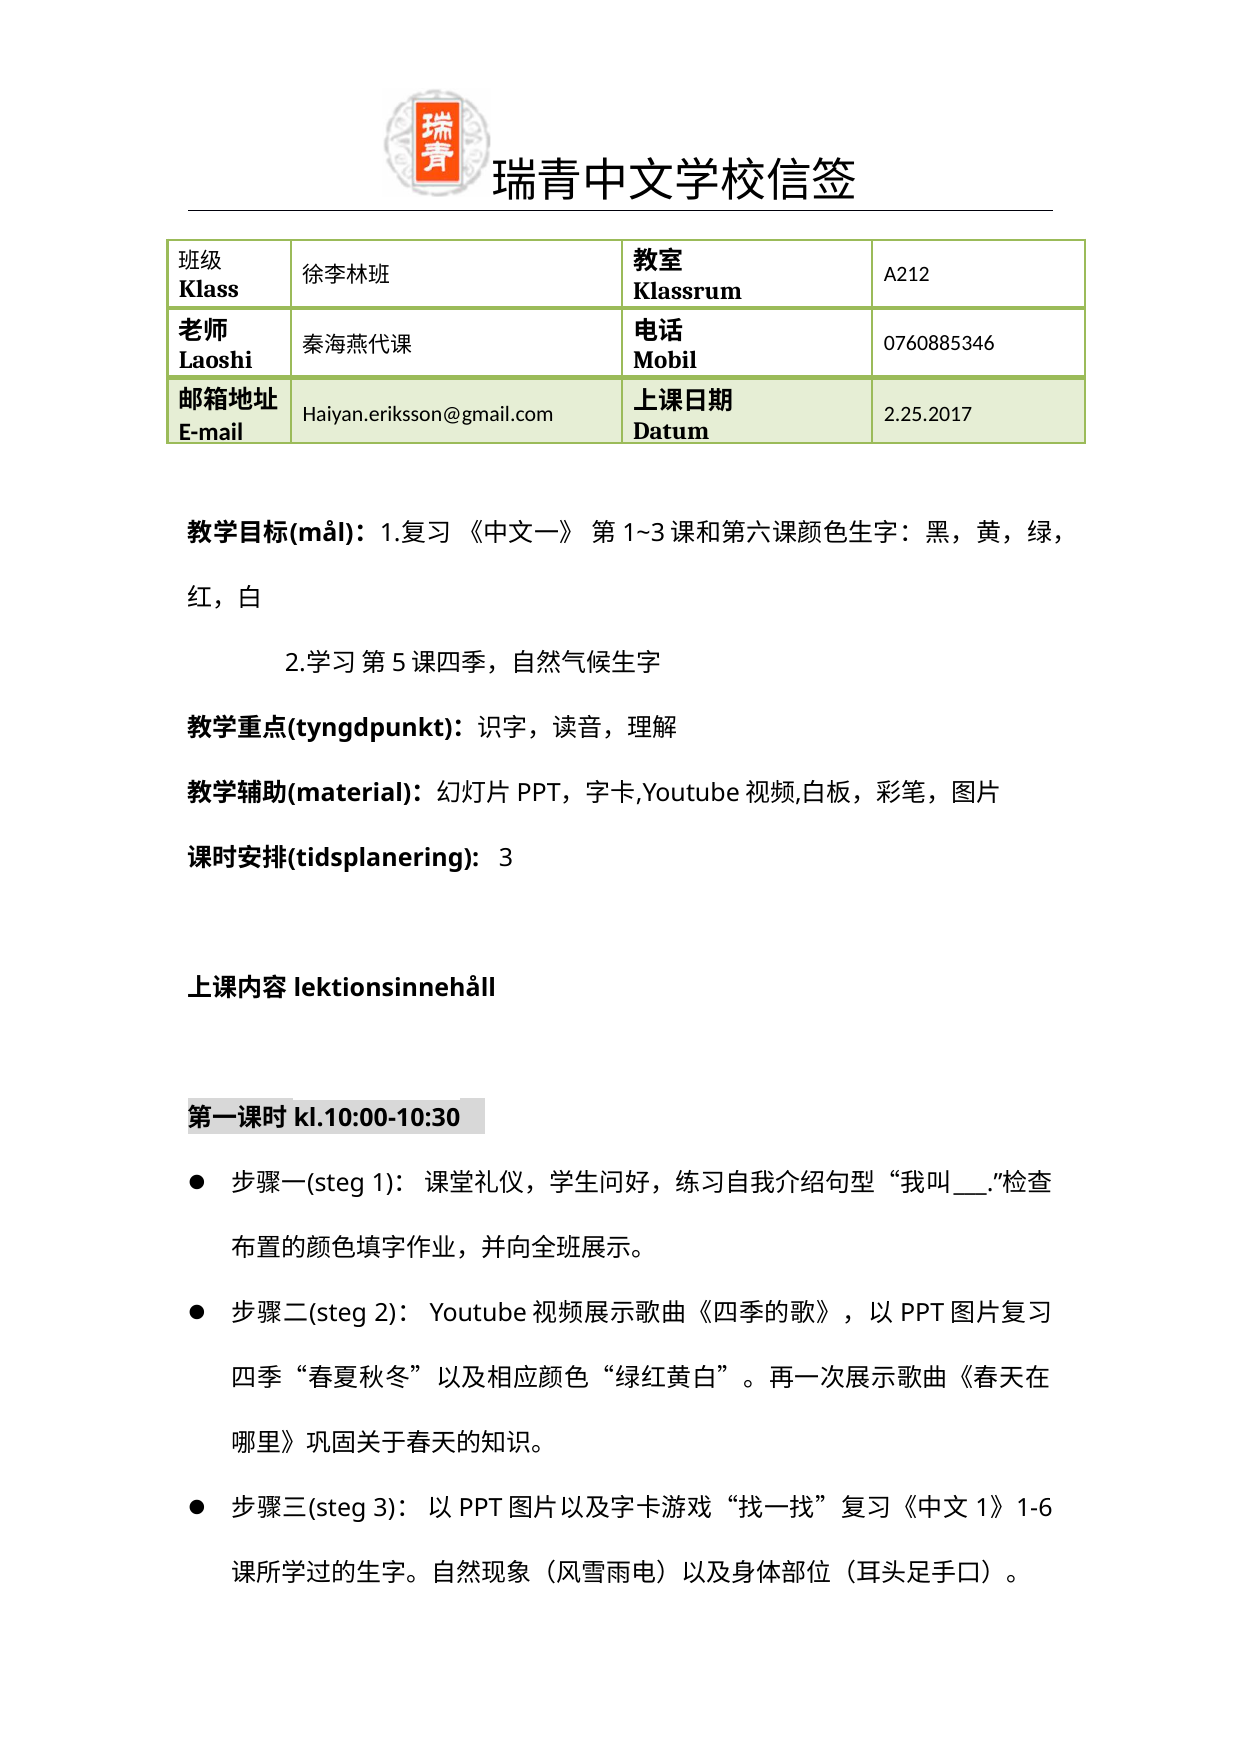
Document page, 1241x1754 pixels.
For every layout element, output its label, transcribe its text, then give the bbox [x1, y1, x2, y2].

text 教学重点(tyngdpunkt)：识字，读音，理解 [187, 693, 1053, 758]
text 第一课时 kl.10:00-10:30 [187, 1083, 1053, 1148]
list 步骤二(steg 2)： Youtube视频展示歌曲《四季的歌》，以PPT图片复习四季“春夏秋冬”以及相应颜色“绿红黄白”。再一次展示歌曲《春天在哪里》巩固关于春天的知识。 [187, 1278, 1053, 1473]
text 教学辅助(material)：幻灯片PPT，字卡,Youtube视频,白板，彩笔，图片 [187, 758, 1053, 823]
text 上课内容 lektionsinnehåll [187, 953, 1053, 1018]
text 2.学习 第5课四季，自然气候生字 [187, 628, 1053, 693]
text 课时安排(tidsplanering): 3 [187, 823, 1053, 888]
text 教学目标(mål)：1.复习 《中文一》 第1~3课和第六课颜色生字：黑，黄，绿，红，白 [187, 498, 1053, 628]
picture [382, 88, 491, 197]
list 步骤三(steg 3)： 以PPT图片以及字卡游戏“找一找”复习《中文1》1-6课所学过的生字。自然现象（风雪雨电）以及身体部位（耳头足手口）。 [187, 1473, 1053, 1603]
list 步骤一(steg 1)： 课堂礼仪，学生问好，练习自我介绍句型“我叫___.”检查布置的颜色填字作业，并向全班展示。 [187, 1148, 1053, 1278]
